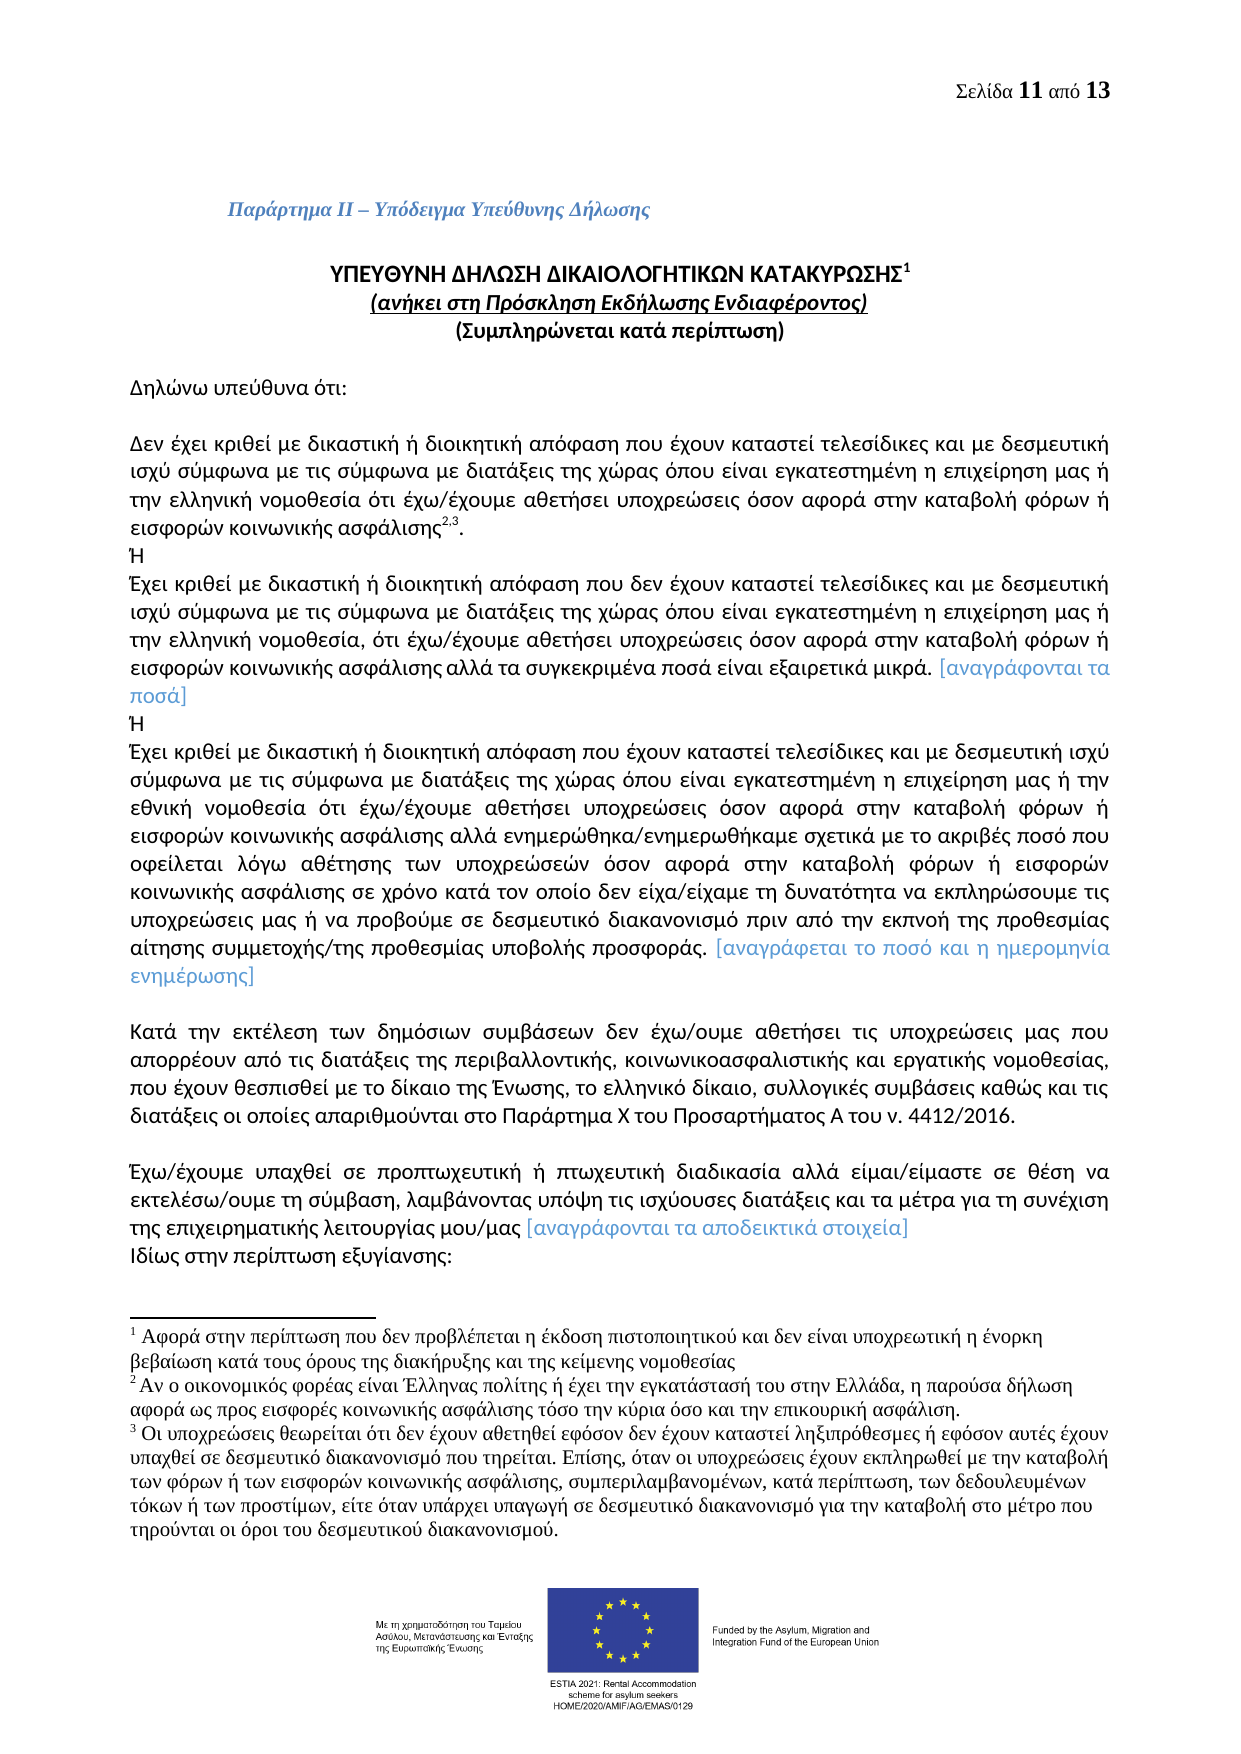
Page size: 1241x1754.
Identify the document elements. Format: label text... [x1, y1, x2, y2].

picture [369, 1588, 895, 1717]
text Έχω/έχουμε υπαχθεί σε προπτωχευτική ή πτωχευτική διαδικασία αλλά είμαι/είμαστε σε θέση να εκτελέσω/ουμε τη σύμβαση, λαμβάνοντας υπόψη τις ισχύουσες διατάξεις και τα μέτρα για τη συνέχιση της επιχειρηματικής λειτουργίας μου/μας [αναγράφονται τα αποδεικτικά στοιχεία] [130, 1157, 1110, 1241]
text Δηλώνω υπεύθυνα ότι: [130, 373, 1110, 401]
text Έχει κριθεί με δικαστική ή διοικητική απόφαση που δεν έχουν καταστεί τελεσίδικες και με δεσμευτική ισχύ σύμφωνα με τις σύμφωνα με διατάξεις της χώρας όπου είναι εγκατεστημένη η επιχείρηση μας ή την ελληνική νομοθεσία, ότι έχω/έχουμε αθετήσει υποχρεώσεις όσον αφορά στην καταβολή φόρων ή εισφορών κοινωνικής ασφάλισης αλλά τα συγκεκριμένα ποσά είναι εξαιρετικά μικρά. [αναγράφονται τα ποσά] [130, 569, 1110, 709]
text Παράρτημα ΙΙ – Υπόδειγμα Υπεύθυνης Δήλωσης [227, 196, 1013, 229]
text (Συμπληρώνεται κατά περίπτωση) [130, 317, 1110, 344]
text Ή [130, 541, 1110, 569]
text Ή [130, 709, 1110, 737]
text Κατά την εκτέλεση των δημόσιων συμβάσεων δεν έχω/ουμε αθετήσει τις υποχρεώσεις μας που απορρέουν από τις διατάξεις της περιβαλλοντικής, κοινωνικοασφαλιστικής και εργατικής νομοθεσίας, που έχουν θεσπισθεί με το δίκαιο της Ένωσης, το ελληνικό δίκαιο, συλλογικές συμβάσεις καθώς και τις διατάξεις οι οποίες απαριθμούνται στο Παράρτημα X του Προσαρτήματος Α του ν. 4412/2016. [130, 1017, 1110, 1129]
text Δεν έχει κριθεί με δικαστική ή διοικητική απόφαση που έχουν καταστεί τελεσίδικες και με δεσμευτική ισχύ σύμφωνα με τις σύμφωνα με διατάξεις της χώρας όπου είναι εγκατεστημένη η επιχείρηση μας ή την ελληνική νομοθεσία ότι έχω/έχουμε αθετήσει υποχρεώσεις όσον αφορά στην καταβολή φόρων ή εισφορών κοινωνικής ασφάλισης,. [130, 429, 1110, 541]
text ΥΠΕΥΘΥΝΗ ΔΗΛΩΣΗ ΔΙΚΑΙΟΛΟΓΗΤΙΚΩΝ ΚΑΤΑΚΥΡΩΣΗΣ [130, 258, 1110, 288]
text (ανήκει στη Πρόσκληση Εκδήλωσης Ενδιαφέροντος) [130, 288, 1110, 317]
text Έχει κριθεί με δικαστική ή διοικητική απόφαση που έχουν καταστεί τελεσίδικες και με δεσμευτική ισχύ σύμφωνα με τις σύμφωνα με διατάξεις της χώρας όπου είναι εγκατεστημένη η επιχείρηση μας ή την εθνική νομοθεσία ότι έχω/έχουμε αθετήσει υποχρεώσεις όσον αφορά στην καταβολή φόρων ή εισφορών κοινωνικής ασφάλισης αλλά ενημερώθηκα/ενημερωθήκαμε σχετικά με το ακριβές ποσό που οφείλεται λόγω αθέτησης των υποχρεώσεών όσον αφορά στην καταβολή φόρων ή εισφορών κοινωνικής ασφάλισης σε χρόνο κατά τον οποίο δεν είχα/είχαμε τη δυνατότητα να εκπληρώσουμε τις υποχρεώσεις μας ή να προβούμε σε δεσμευτικό διακανονισμό πριν από την εκπνοή της προθεσμίας αίτησης συμμετοχής/της προθεσμίας υποβολής προσφοράς. [αναγράφεται το ποσό και η ημερομηνία ενημέρωσης] [130, 737, 1110, 989]
text Ιδίως στην περίπτωση εξυγίανσης: [130, 1241, 1110, 1269]
